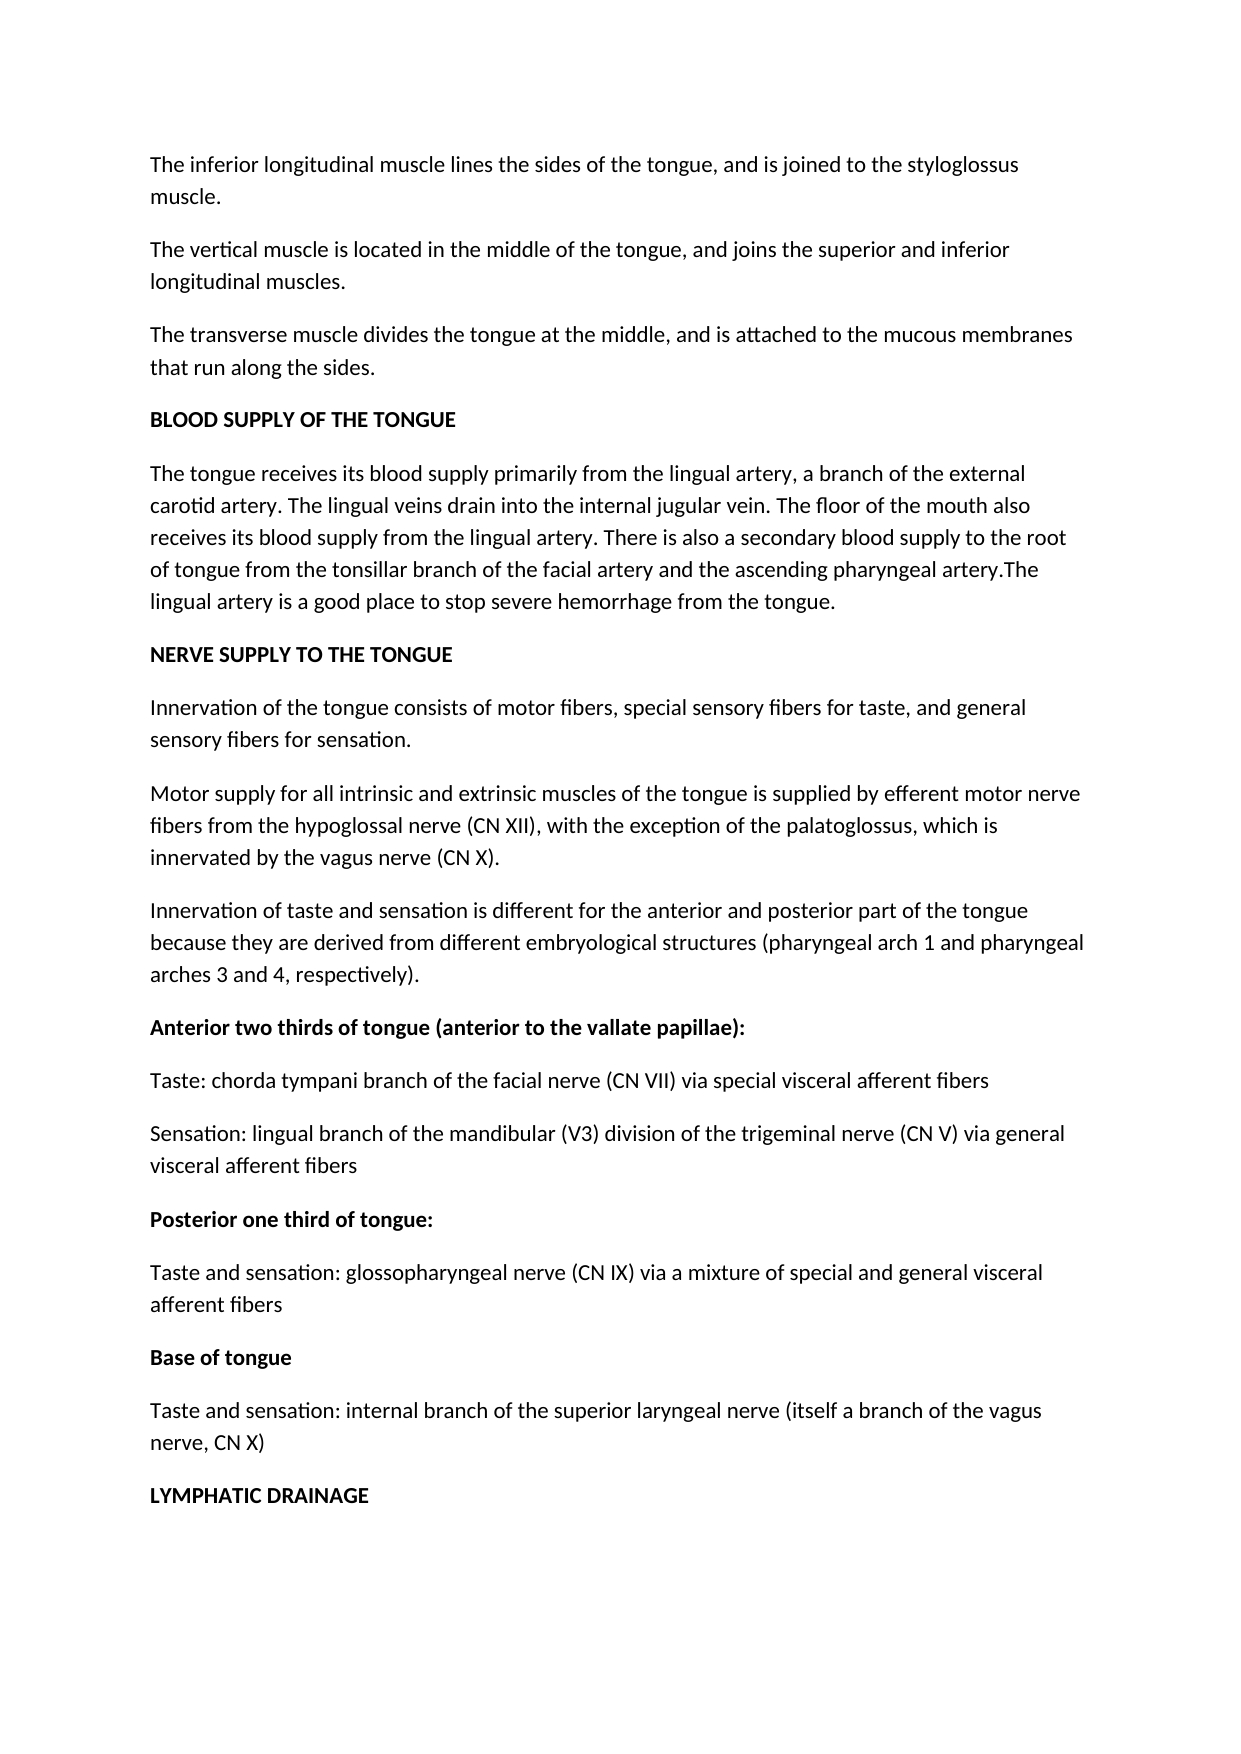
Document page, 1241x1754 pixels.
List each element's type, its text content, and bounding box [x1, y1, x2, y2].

text Innervation of taste and sensation is different for the anterior and posterior part of the tongue because they are derived from different embryological structures (pharyngeal arch 1 and pharyngeal arches 3 and 4, respectively). [150, 896, 1090, 988]
text Anterior two thirds of tongue (anterior to the vallate papillae): [150, 1013, 1090, 1041]
text Base of tongue [150, 1343, 1090, 1371]
text Sensation: lingual branch of the mandibular (V3) division of the trigeminal nerve (CN V) via general visceral afferent fibers [150, 1119, 1090, 1180]
text The vertical muscle is located in the middle of the tongue, and joins the superior and inferior longitudinal muscles. [150, 235, 1090, 295]
text BLOOD SUPPLY OF THE TONGUE [150, 406, 1090, 434]
text LYMPHATIC DRAINAGE [150, 1481, 1090, 1509]
text Posterior one third of tongue: [150, 1205, 1090, 1233]
text Innervation of the tongue consists of motor fibers, special sensory fibers for taste, and general sensory fibers for sensation. [150, 693, 1090, 754]
text The transverse muscle divides the tongue at the middle, and is attached to the mucous membranes that run along the sides. [150, 320, 1090, 381]
text Taste: chorda tympani branch of the facial nerve (CN VII) via special visceral afferent fibers [150, 1066, 1090, 1094]
text NERVE SUPPLY TO THE TONGUE [150, 640, 1090, 668]
text The tongue receives its blood supply primarily from the lingual artery, a branch of the external carotid artery. The lingual veins drain into the internal jugular vein. The floor of the mouth also receives its blood supply from the lingual artery. There is also a secondary blood supply to the root of tongue from the tonsillar branch of the facial artery and the ascending pharyngeal artery.The lingual artery is a good place to stop severe hemorrhage from the tongue. [150, 459, 1090, 615]
text Taste and sensation: internal branch of the superior laryngeal nerve (itself a branch of the vagus nerve, CN X) [150, 1396, 1090, 1456]
text Motor supply for all intrinsic and extrinsic muscles of the tongue is supplied by efferent motor nerve fibers from the hypoglossal nerve (CN XII), with the exception of the palatoglossus, which is innervated by the vagus nerve (CN X). [150, 779, 1090, 871]
text Taste and sensation: glossopharyngeal nerve (CN IX) via a mixture of special and general visceral afferent fibers [150, 1258, 1090, 1318]
text The inferior longitudinal muscle lines the sides of the tongue, and is joined to the styloglossus muscle. [150, 150, 1090, 210]
